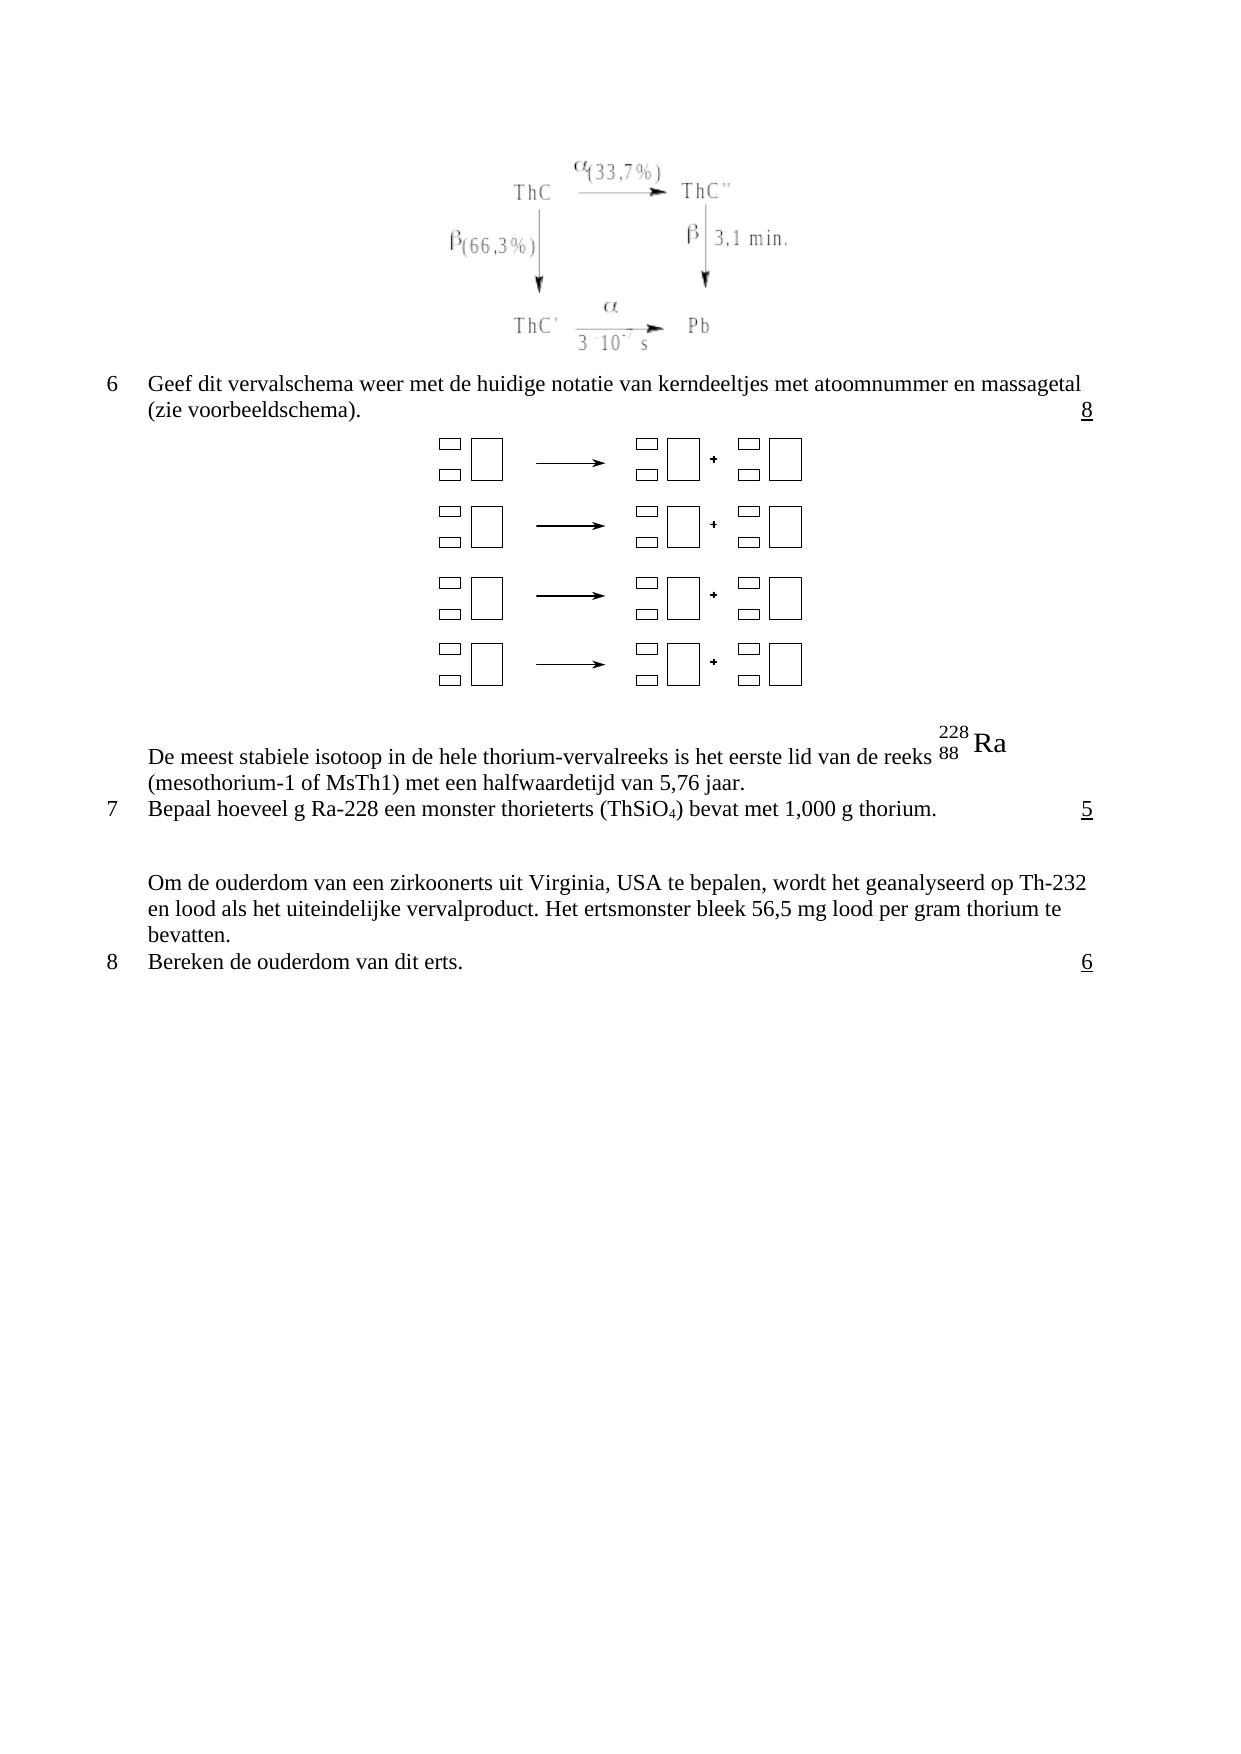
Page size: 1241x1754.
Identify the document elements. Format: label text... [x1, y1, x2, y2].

text De meest stabiele isotoop in de hele thorium-vervalreeks is het eerste lid van de reeks (mesothorium-1 of MsTh1) met een halfwaardetijd van 5,76 jaar. [148, 723, 1092, 795]
text Bereken de ouderdom van dit erts. 6 [89, 948, 1092, 974]
text Geef dit vervalschema weer met de huidige notatie van kerndeeltjes met atoomnummer en massagetal (zie voorbeeldschema). 8 [89, 370, 1092, 423]
text Bepaal hoeveel g Ra-228 een monster thorieterts (ThSiO4) bevat met thorium. 5 [89, 795, 1092, 822]
text Om de ouderdom van een zirkoonerts uit Virginia, USA te bepalen, wordt het geanalyseerd op Th-232 en lood als het uiteindelijke vervalproduct. Het ertsmonster bleek 56,5 mg lood per gram thorium te bevatten. [148, 869, 1092, 948]
